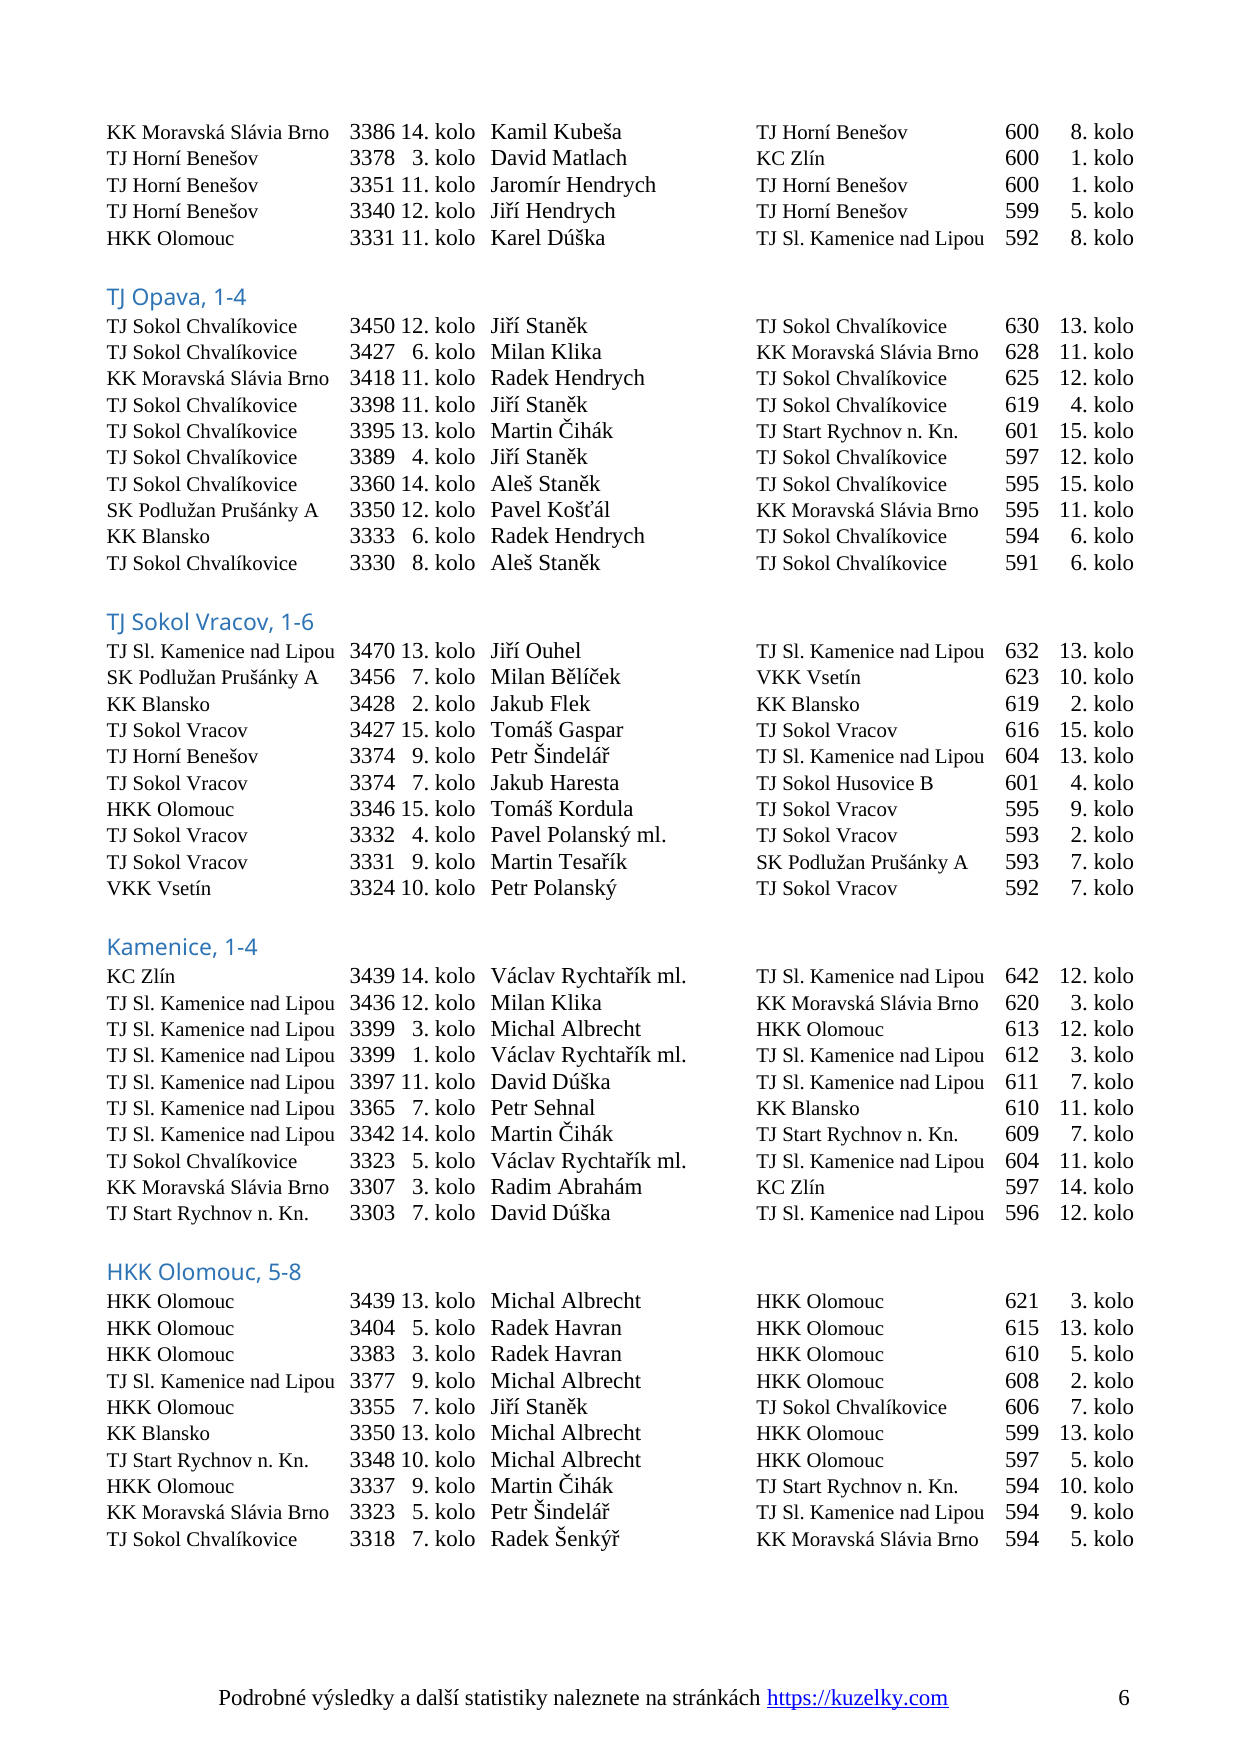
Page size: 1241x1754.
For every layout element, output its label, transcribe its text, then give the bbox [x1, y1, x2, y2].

text KC Zlín 3439 14. kolo Václav Rychtařík ml. TJ Sl. Kamenice nad Lipou 642 12. kolo [106, 962, 1134, 989]
text TJ Horní Benešov 3351 11. kolo Jaromír Hendrych TJ Horní Benešov 600 1. kolo [106, 171, 1134, 197]
text KK Blansko 3350 13. kolo Michal Albrecht HKK Olomouc 599 13. kolo [106, 1419, 1134, 1446]
text TJ Sl. Kamenice nad Lipou 3470 13. kolo Jiří Ouhel TJ Sl. Kamenice nad Lipou 632 13. kolo [106, 637, 1134, 663]
text TJ Start Rychnov n. Kn. 3348 10. kolo Michal Albrecht HKK Olomouc 597 5. kolo [106, 1446, 1134, 1472]
text TJ Start Rychnov n. Kn. 3303 7. kolo David Dúška TJ Sl. Kamenice nad Lipou 596 12. kolo [106, 1199, 1134, 1226]
text KK Moravská Slávia Brno 3386 14. kolo Kamil Kubeša TJ Horní Benešov 600 8. kolo [106, 118, 1134, 144]
text TJ Sokol Vracov 3374 7. kolo Jakub Haresta TJ Sokol Husovice B 601 4. kolo [106, 769, 1134, 795]
text TJ Horní Benešov 3374 9. kolo Petr Šindelář TJ Sl. Kamenice nad Lipou 604 13. kolo [106, 742, 1134, 769]
text TJ Sl. Kamenice nad Lipou 3397 11. kolo David Dúška TJ Sl. Kamenice nad Lipou 611 7. kolo [106, 1068, 1134, 1094]
text TJ Sl. Kamenice nad Lipou 3436 12. kolo Milan Klika KK Moravská Slávia Brno 620 3. kolo [106, 989, 1134, 1015]
text TJ Sokol Chvalíkovice 3395 13. kolo Martin Čihák TJ Start Rychnov n. Kn. 601 15. kolo [106, 417, 1134, 443]
text HKK Olomouc 3439 13. kolo Michal Albrecht HKK Olomouc 621 3. kolo [106, 1288, 1134, 1314]
text TJ Sl. Kamenice nad Lipou 3365 7. kolo Petr Sehnal KK Blansko 610 11. kolo [106, 1094, 1134, 1120]
text TJ Sokol Vracov 3427 15. kolo Tomáš Gaspar TJ Sokol Vracov 616 15. kolo [106, 716, 1134, 742]
subtitle Kamenice, 1-4 [106, 931, 1134, 962]
text KK Blansko 3333 6. kolo Radek Hendrych TJ Sokol Chvalíkovice 594 6. kolo [106, 522, 1134, 549]
text TJ Sokol Chvalíkovice 3330 8. kolo Aleš Staněk TJ Sokol Chvalíkovice 591 6. kolo [106, 549, 1134, 575]
text HKK Olomouc 3337 9. kolo Martin Čihák TJ Start Rychnov n. Kn. 594 10. kolo [106, 1472, 1134, 1498]
text TJ Sokol Chvalíkovice 3398 11. kolo Jiří Staněk TJ Sokol Chvalíkovice 619 4. kolo [106, 391, 1134, 417]
text TJ Horní Benešov 3340 12. kolo Jiří Hendrych TJ Horní Benešov 599 5. kolo [106, 197, 1134, 223]
text HKK Olomouc 3383 3. kolo Radek Havran HKK Olomouc 610 5. kolo [106, 1340, 1134, 1367]
text HKK Olomouc 3355 7. kolo Jiří Staněk TJ Sokol Chvalíkovice 606 7. kolo [106, 1393, 1134, 1419]
subtitle HKK Olomouc, 5-8 [106, 1256, 1134, 1288]
text HKK Olomouc 3346 15. kolo Tomáš Kordula TJ Sokol Vracov 595 9. kolo [106, 795, 1134, 821]
text SK Podlužan Prušánky A 3350 12. kolo Pavel Košťál KK Moravská Slávia Brno 595 11. kolo [106, 496, 1134, 522]
text TJ Sokol Chvalíkovice 3427 6. kolo Milan Klika KK Moravská Slávia Brno 628 11. kolo [106, 338, 1134, 364]
text SK Podlužan Prušánky A 3456 7. kolo Milan Bělíček VKK Vsetín 623 10. kolo [106, 663, 1134, 690]
text TJ Sl. Kamenice nad Lipou 3399 3. kolo Michal Albrecht HKK Olomouc 613 12. kolo [106, 1015, 1134, 1041]
text TJ Sokol Chvalíkovice 3323 5. kolo Václav Rychtařík ml. TJ Sl. Kamenice nad Lipou 604 11. kolo [106, 1147, 1134, 1173]
subtitle TJ Opava, 1-4 [106, 280, 1134, 312]
text TJ Horní Benešov 3378 3. kolo David Matlach KC Zlín 600 1. kolo [106, 144, 1134, 171]
text TJ Sokol Chvalíkovice 3318 7. kolo Radek Šenkýř KK Moravská Slávia Brno 594 5. kolo [106, 1525, 1134, 1551]
text TJ Sl. Kamenice nad Lipou 3399 1. kolo Václav Rychtařík ml. TJ Sl. Kamenice nad Lipou 612 3. kolo [106, 1041, 1134, 1068]
subtitle TJ Sokol Vracov, 1-6 [106, 606, 1134, 637]
text KK Moravská Slávia Brno 3418 11. kolo Radek Hendrych TJ Sokol Chvalíkovice 625 12. kolo [106, 364, 1134, 391]
text TJ Sl. Kamenice nad Lipou 3342 14. kolo Martin Čihák TJ Start Rychnov n. Kn. 609 7. kolo [106, 1120, 1134, 1147]
text HKK Olomouc 3331 11. kolo Karel Dúška TJ Sl. Kamenice nad Lipou 592 8. kolo [106, 223, 1134, 250]
text TJ Sokol Chvalíkovice 3360 14. kolo Aleš Staněk TJ Sokol Chvalíkovice 595 15. kolo [106, 470, 1134, 496]
text TJ Sokol Vracov 3331 9. kolo Martin Tesařík SK Podlužan Prušánky A 593 7. kolo [106, 848, 1134, 874]
text TJ Sokol Vracov 3332 4. kolo Pavel Polanský ml. TJ Sokol Vracov 593 2. kolo [106, 821, 1134, 848]
text KK Moravská Slávia Brno 3323 5. kolo Petr Šindelář TJ Sl. Kamenice nad Lipou 594 9. kolo [106, 1498, 1134, 1525]
text KK Blansko 3428 2. kolo Jakub Flek KK Blansko 619 2. kolo [106, 690, 1134, 716]
text VKK Vsetín 3324 10. kolo Petr Polanský TJ Sokol Vracov 592 7. kolo [106, 874, 1134, 901]
text TJ Sl. Kamenice nad Lipou 3377 9. kolo Michal Albrecht HKK Olomouc 608 2. kolo [106, 1367, 1134, 1393]
text HKK Olomouc 3404 5. kolo Radek Havran HKK Olomouc 615 13. kolo [106, 1314, 1134, 1340]
text KK Moravská Slávia Brno 3307 3. kolo Radim Abrahám KC Zlín 597 14. kolo [106, 1173, 1134, 1199]
text TJ Sokol Chvalíkovice 3389 4. kolo Jiří Staněk TJ Sokol Chvalíkovice 597 12. kolo [106, 443, 1134, 470]
text TJ Sokol Chvalíkovice 3450 12. kolo Jiří Staněk TJ Sokol Chvalíkovice 630 13. kolo [106, 312, 1134, 338]
